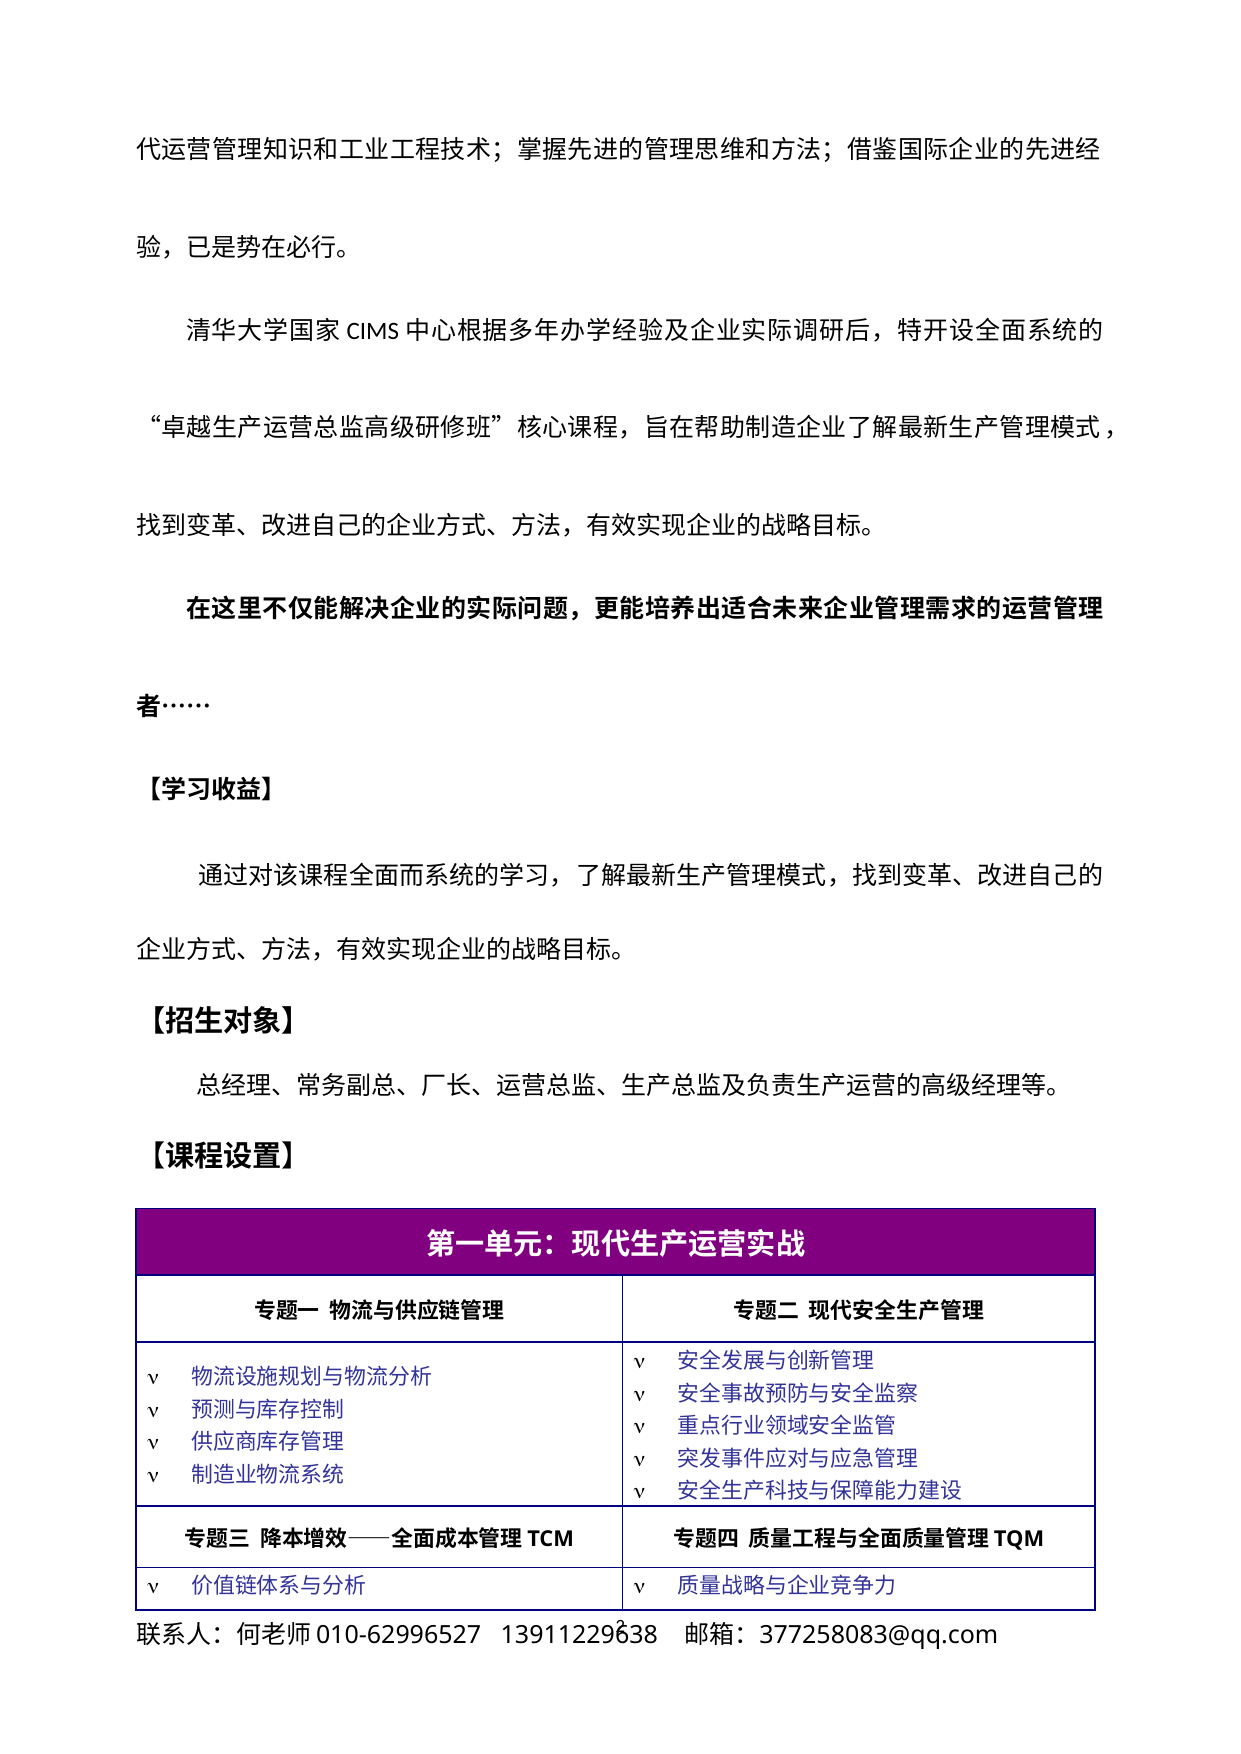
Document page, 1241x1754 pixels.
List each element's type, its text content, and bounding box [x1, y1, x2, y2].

table_cell 专题二 现代安全生产管理 [623, 1276, 1094, 1341]
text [136, 115, 1104, 278]
text 【学习收益】 [136, 755, 1104, 820]
text 【招生对象】 [136, 986, 1104, 1051]
table_cell 物流设施规划与物流分析 预测与库存控制 供应商库存管理 制造业物流系统 [137, 1343, 622, 1505]
text 【课程设置】 [136, 1121, 1104, 1186]
text 清华大学国家CIMS中心根据多年办学经验及企业实际调研后，特开设全面系统的“卓越生产运营总监高级研修班”核心课程，旨在帮助制造企业了解最新生产管理模式，找到变革、改进自己的企业方式、方法，有效实现企业的战略目标。 [136, 296, 1104, 556]
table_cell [137, 1568, 622, 1609]
text 总经理、常务副总、厂长、运营总监、生产总监及负责生产运营的高级经理等。 [136, 1051, 1104, 1116]
table_cell 专题一 物流与供应链管理 [137, 1276, 622, 1341]
text 在这里不仅能解决企业的实际问题，更能培养出适合未来企业管理需求的运营管理者…… [136, 574, 1104, 737]
table_header 第一单元：现代生产运营实战 [137, 1209, 1094, 1274]
text 通过对该课程全面而系统的学习，了解最新生产管理模式，找到变革、改进自己的企业方式、方法，有效实现企业的战略目标。 [136, 841, 1104, 981]
table_cell 专题三 降本增效——全面成本管理TCM [137, 1507, 622, 1566]
table_cell 专题四 质量工程与全面质量管理TQM [623, 1507, 1094, 1566]
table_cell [623, 1568, 1094, 1609]
table_cell 安全发展与创新管理 安全事故预防与安全监察 重点行业领域安全监管 突发事件应对与应急管理 安全生产科技与保障能力建设 [623, 1343, 1094, 1505]
